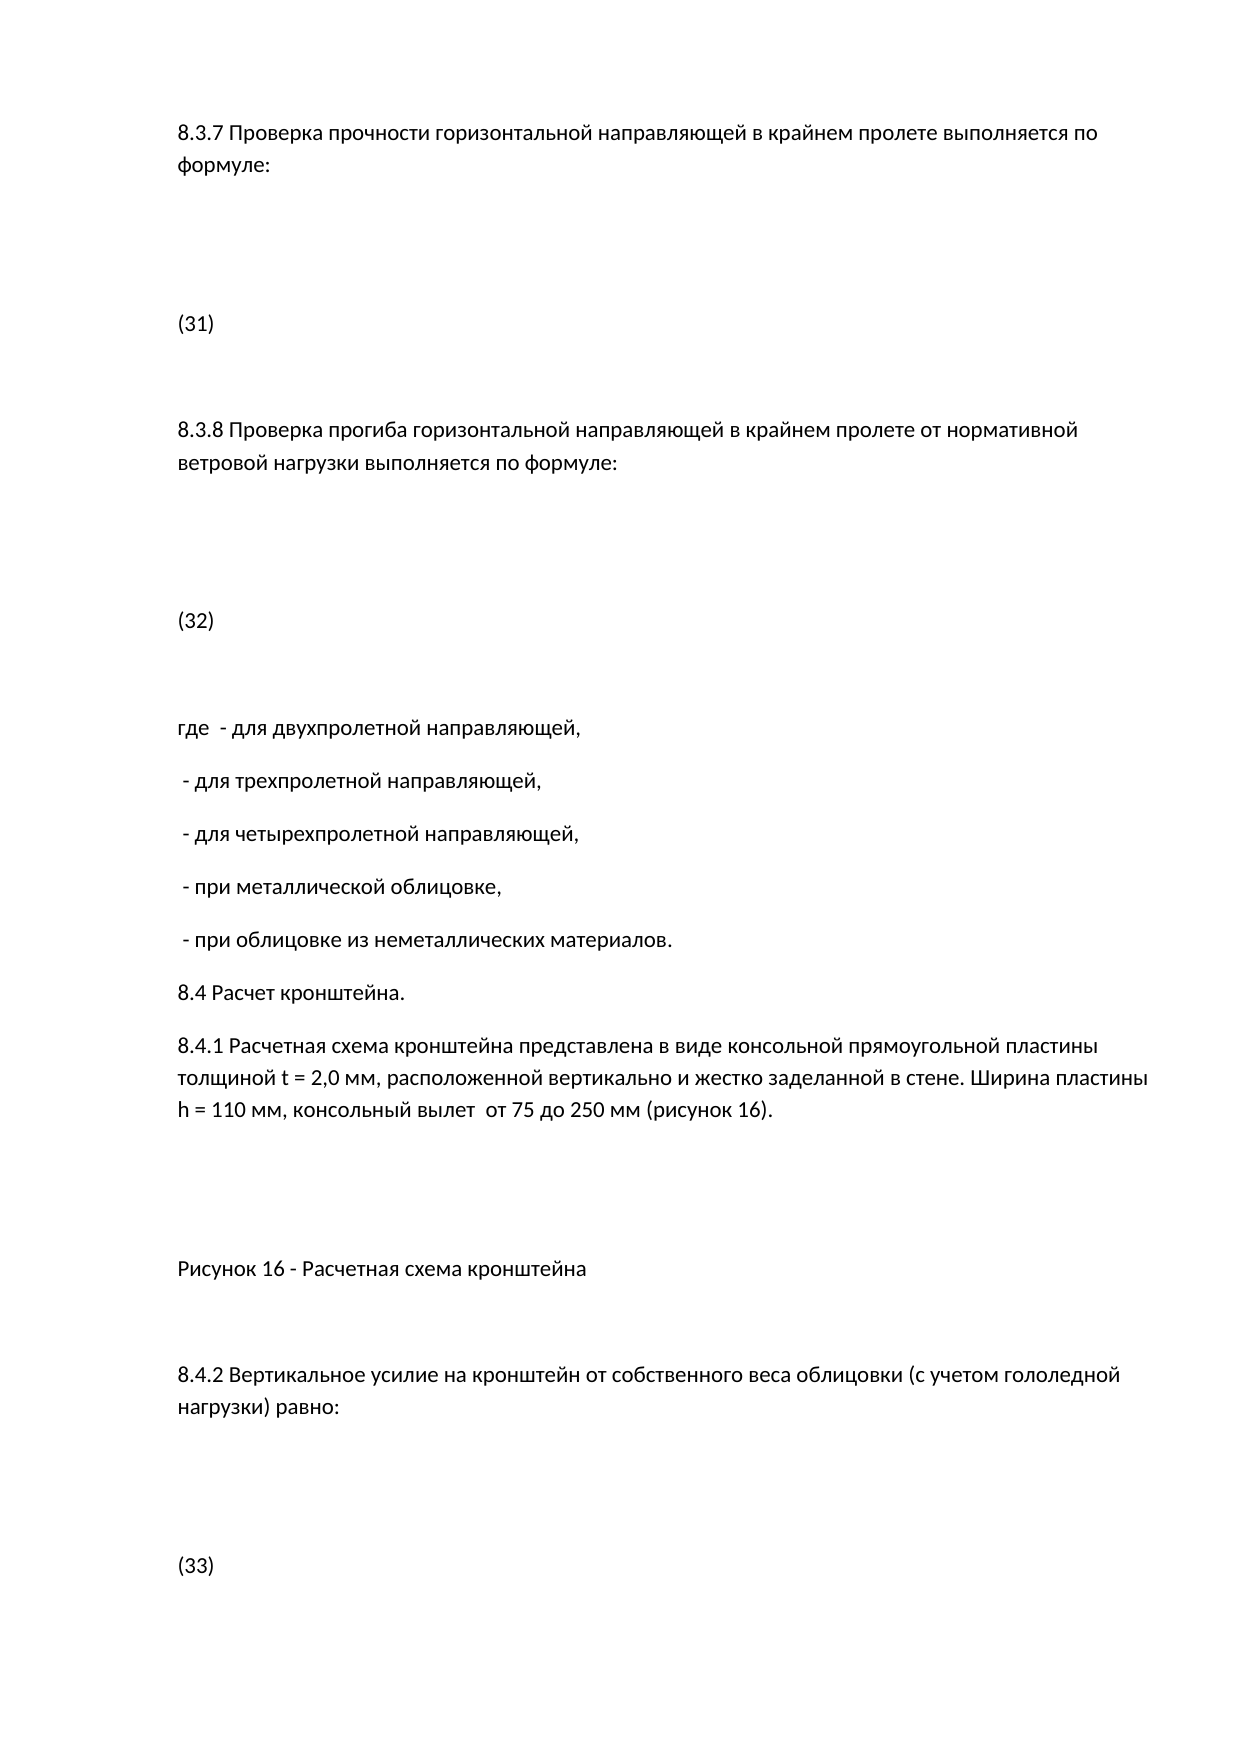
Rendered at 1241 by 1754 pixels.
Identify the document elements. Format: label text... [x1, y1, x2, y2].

text 8.4.1 Расчетная схема кронштейна представлена в виде консольной прямоугольной пластины толщиной t = 2,0 мм, расположенной вертикально и жестко заделанной в стене. Ширина пластины h = 110 мм, консольный вылет от 75 до 250 мм (рисунок 16). [177, 1031, 1152, 1123]
text 8.3.7 Проверка прочности горизонтальной направляющей в крайнем пролете выполняется по формуле: [177, 118, 1152, 178]
text где - для двухпролетной направляющей, [177, 713, 1152, 741]
text 8.4 Расчет кронштейна. [177, 978, 1152, 1006]
text 8.3.8 Проверка прогиба горизонтальной направляющей в крайнем пролете от нормативной ветровой нагрузки выполняется по формуле: [177, 415, 1152, 476]
text - при облицовке из неметаллических материалов. [177, 925, 1152, 953]
text - при металлической облицовке, [177, 872, 1152, 900]
text - для трехпролетной направляющей, [177, 766, 1152, 794]
text (32) [177, 607, 1152, 635]
text (31) [177, 309, 1152, 337]
text (33) [177, 1552, 1152, 1579]
text - для четырехпролетной направляющей, [177, 819, 1152, 847]
text 8.4.2 Вертикальное усилие на кронштейн от собственного веса облицовки (с учетом гололедной нагрузки) равно: [177, 1360, 1152, 1421]
text Рисунок 16 - Расчетная схема кронштейна [177, 1254, 1152, 1282]
